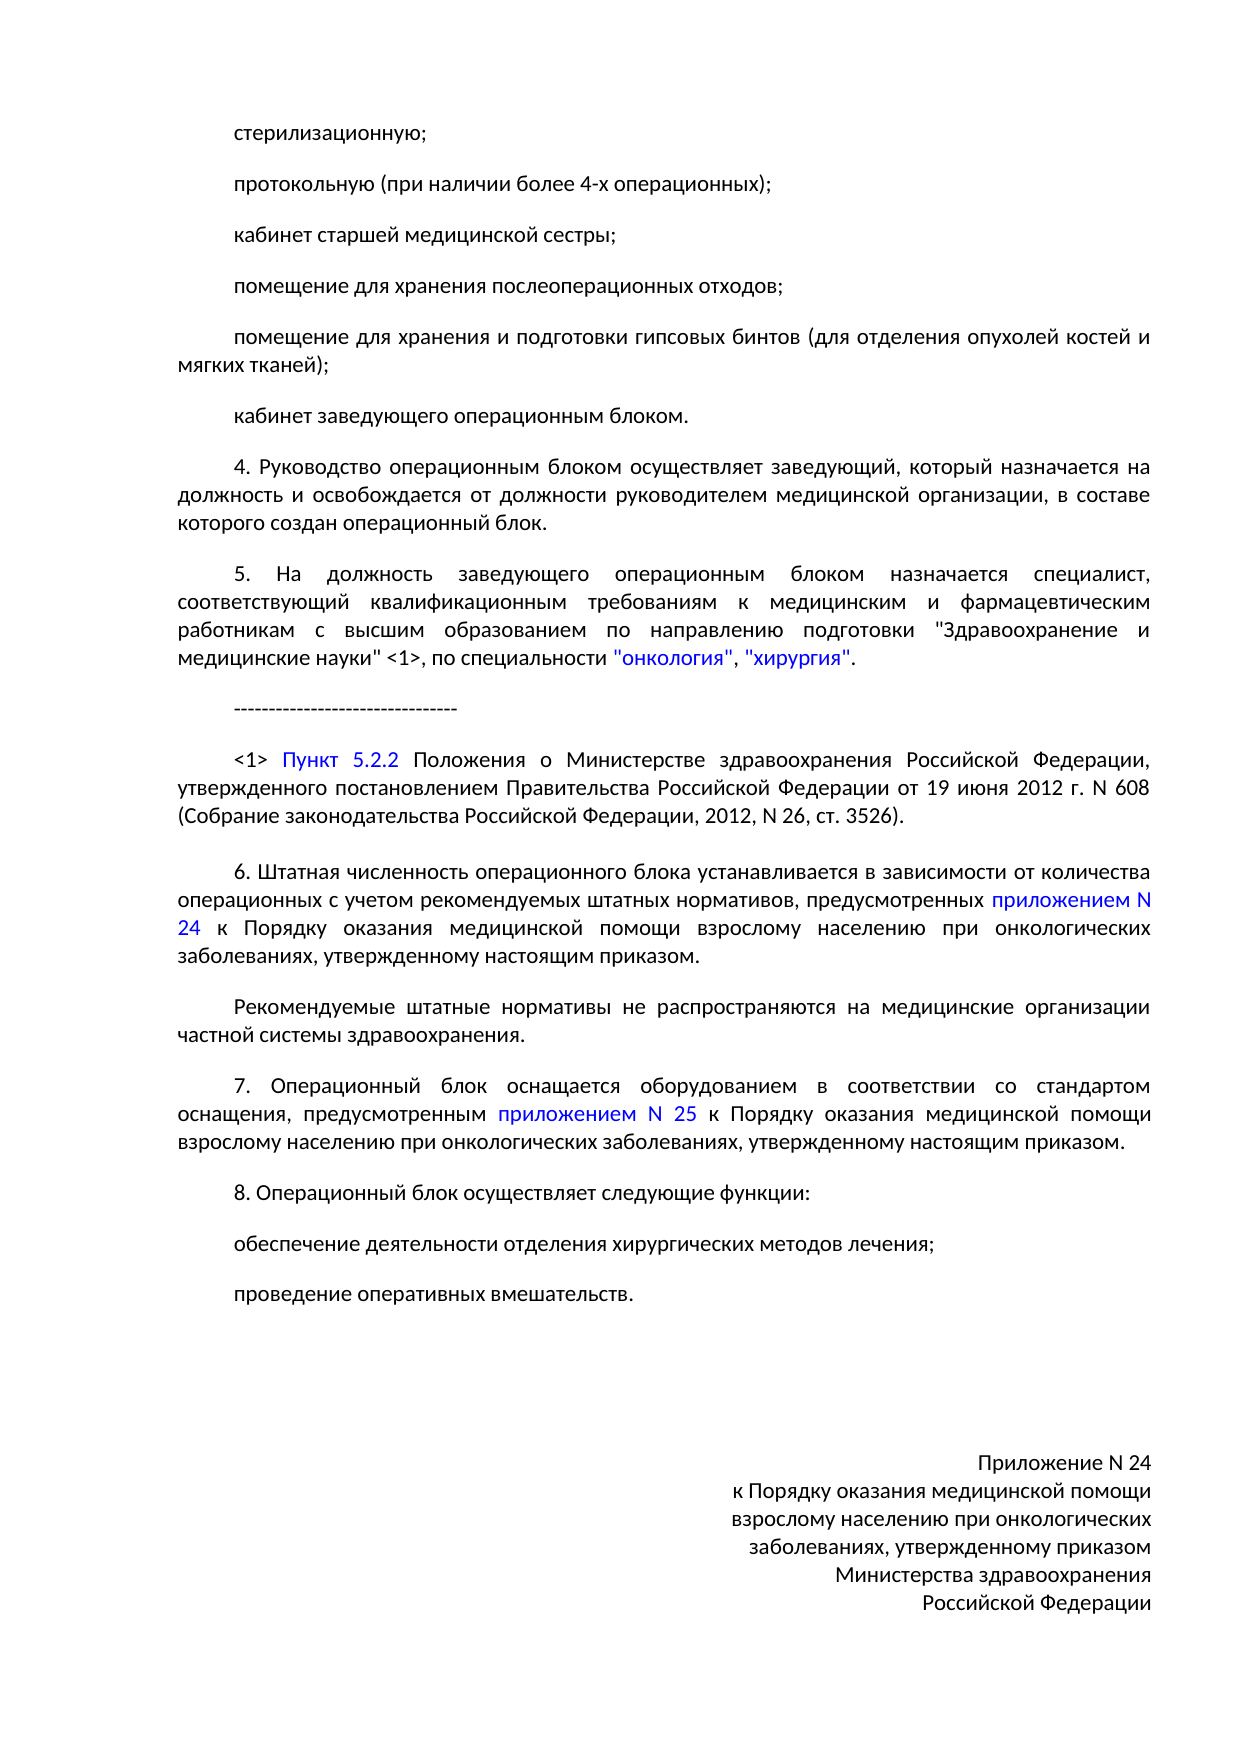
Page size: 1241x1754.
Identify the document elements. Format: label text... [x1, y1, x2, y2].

text кабинет заведующего операционным блоком. [177, 401, 1152, 429]
text Приложение N 24 [177, 1448, 1152, 1476]
text 8. Операционный блок осуществляет следующие функции: [177, 1178, 1152, 1206]
text взрослому населению при онкологических [177, 1504, 1152, 1532]
text к Порядку оказания медицинской помощи [177, 1476, 1152, 1504]
text обеспечение деятельности отделения хирургических методов лечения; [177, 1229, 1152, 1257]
text 4. Руководство операционным блоком осуществляет заведующий, который назначается на должность и освобождается от должности руководителем медицинской организации, в составе которого создан операционный блок. [177, 452, 1152, 536]
text помещение для хранения послеоперационных отходов; [177, 271, 1152, 299]
text Министерства здравоохранения [177, 1560, 1152, 1588]
text 7. Операционный блок оснащается оборудованием в соответствии со стандартом оснащения, предусмотренным приложением N 25 к Порядку оказания медицинской помощи взрослому населению при онкологических заболеваниях, утвержденному настоящим приказом. [177, 1071, 1152, 1155]
text <1> Пункт 5.2.2 Положения о Министерстве здравоохранения Российской Федерации, утвержденного постановлением Правительства Российской Федерации от 19 июня 2012 г. N 608 (Собрание законодательства Российской Федерации, 2012, N 26, ст. 3526). [177, 745, 1152, 829]
text 5. На должность заведующего операционным блоком назначается специалист, соответствующий квалификационным требованиям к медицинским и фармацевтическим работникам с высшим образованием по направлению подготовки "Здравоохранение и медицинские науки" <1>, по специальности "онкология", "хирургия". [177, 559, 1152, 671]
text стерилизационную; [177, 118, 1152, 146]
text помещение для хранения и подготовки гипсовых бинтов (для отделения опухолей костей и мягких тканей); [177, 322, 1152, 378]
text протокольную (при наличии более 4-х операционных); [177, 169, 1152, 197]
text 6. Штатная численность операционного блока устанавливается в зависимости от количества операционных с учетом рекомендуемых штатных нормативов, предусмотренных приложением N 24 к Порядку оказания медицинской помощи взрослому населению при онкологических заболеваниях, утвержденному настоящим приказом. [177, 857, 1152, 969]
text Рекомендуемые штатные нормативы не распространяются на медицинские организации частной системы здравоохранения. [177, 992, 1152, 1048]
text кабинет старшей медицинской сестры; [177, 220, 1152, 248]
text проведение оперативных вмешательств. [177, 1279, 1152, 1308]
text Российской Федерации [177, 1588, 1152, 1616]
text заболеваниях, утвержденному приказом [177, 1532, 1152, 1560]
text -------------------------------- [177, 694, 1152, 722]
